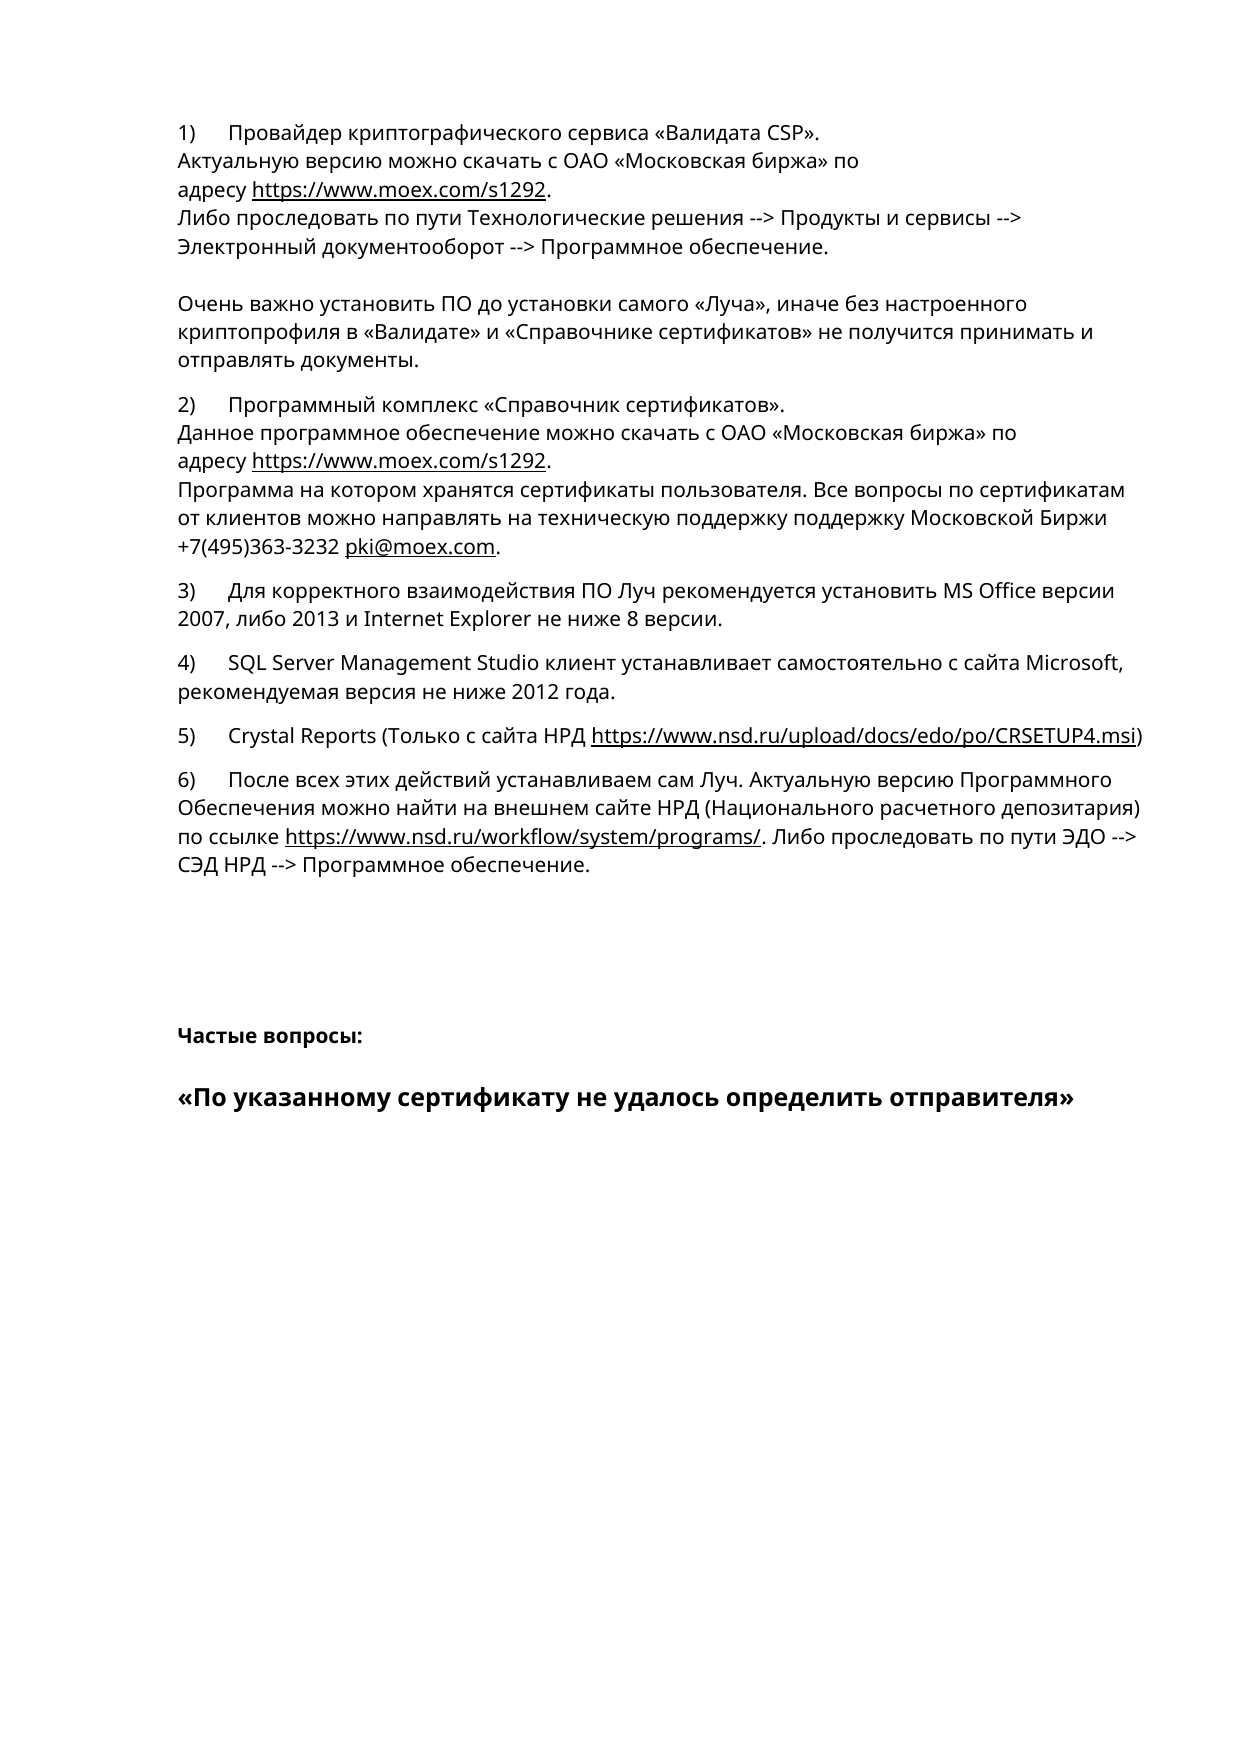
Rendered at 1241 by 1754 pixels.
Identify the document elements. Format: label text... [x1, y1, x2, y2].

text 3) Для корректного взаимодействия ПО Луч рекомендуется установить MS Office версии 2007, либо 2013 и Internet Explorer не ниже 8 версии. [177, 576, 1152, 633]
subtitle Частые вопросы: [177, 1022, 1152, 1050]
text 6) После всех этих действий устанавливаем сам Луч. Актуальную версию Программного Обеспечения можно найти на внешнем сайте НРД (Национального расчетного депозитария) по ссылке https://www.nsd.ru/workflow/system/programs/. Либо проследовать по пути ЭДО --> СЭД НРД --> Программное обеспечение. [177, 765, 1152, 879]
text 2) Программный комплекс «Справочник сертификатов». Данное программное обеспечение можно скачать с ОАО «Московская биржа» по адресу https://www.moex.com/s1292. Программа на котором хранятся сертификаты пользователя. Все вопросы по сертификатам от клиентов можно направлять на техническую поддержку поддержку Московской Биржи +7(495)363-3232 pki@moex.com. [177, 390, 1152, 560]
text 4) SQL Server Management Studio клиент устанавливает самостоятельно с сайта Microsoft, рекомендуемая версия не ниже 2012 года. [177, 648, 1152, 705]
text 5) Crystal Reports (Только с сайта НРД https://www.nsd.ru/upload/docs/edo/po/CRSETUP4.msi) [177, 721, 1152, 749]
text 1) Провайдер криптографического сервиса «Валидата CSP». Актуальную версию можно скачать с ОАО «Московская биржа» по адресу https://www.moex.com/s1292. Либо проследовать по пути Технологические решения --> Продукты и сервисы --> Электронный документооборот --> Программное обеспечение. Очень важно установить ПО до установки самого «Луча», иначе без настроенного криптопрофиля в «Валидате» и «Справочнике сертификатов» не получится принимать и отправлять документы. [177, 118, 1152, 374]
subtitle «По указанному сертификату не удалось определить отправителя» [177, 1079, 1152, 1113]
